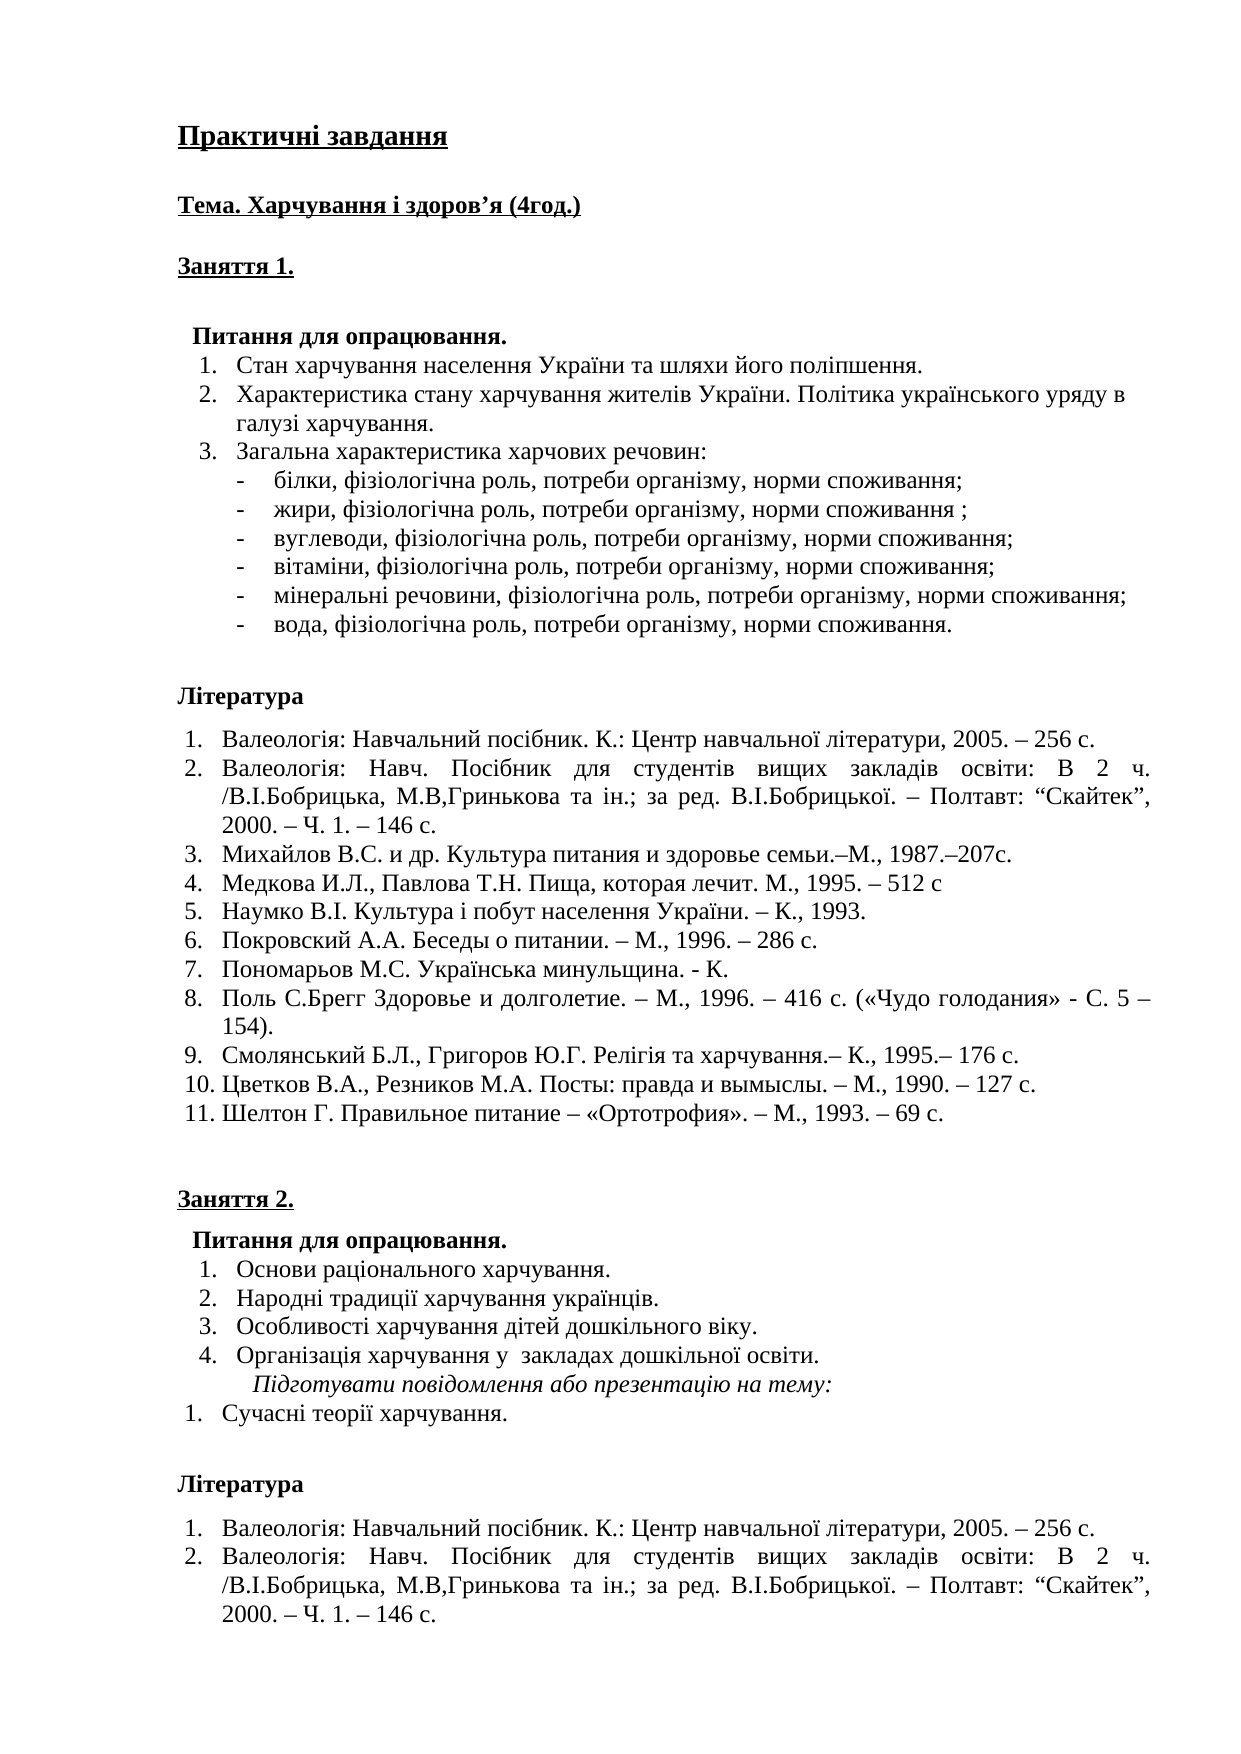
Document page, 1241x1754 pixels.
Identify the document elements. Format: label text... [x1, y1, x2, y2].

list вуглеводи, фізіологічна роль, потреби організму, норми споживання; [236, 523, 1152, 551]
text Література [177, 1469, 1152, 1498]
list Валеологія: Навчальний посібник. К.: Центр навчальної літератури, 2005. – 256 с. [184, 724, 1152, 753]
list Організація харчування у закладах дошкільної освіти. [199, 1340, 1152, 1369]
list Сучасні теорії харчування. [184, 1398, 1152, 1426]
list Основи раціонального харчування. [199, 1254, 1152, 1283]
list Медкова И.Л., Павлова Т.Н. Пища, которая лечит. М., 1995. – 512 с [184, 868, 1152, 896]
list Валеологія: Навч. Посібник для студентів вищих закладів освіти: В 2 ч. /В.І.Бобрицька, М.В,Гринькова та ін.; за ред. В.І.Бобрицької. – Полтавт: “Скайтек”, 2000. – Ч. 1. – 146 с. [184, 1541, 1152, 1628]
text Тема. Харчування і здоров’я (4год.) [177, 190, 1152, 218]
list вітаміни, фізіологічна роль, потреби організму, норми споживання; [236, 551, 1152, 580]
list Покровский А.А. Беседы о питании. – М., 1996. – 286 с. [184, 925, 1152, 954]
list Загальна характеристика харчових речовин: [199, 436, 1152, 465]
list Смолянський Б.Л., Григоров Ю.Г. Релігія та харчування.– К., 1995.– 176 с. [184, 1040, 1152, 1069]
list Наумко В.І. Культура і побут населення України. – К., 1993. [184, 896, 1152, 925]
list Шелтон Г. Правильное питание – «Ортотрофия». – М., 1993. – 69 с. [184, 1098, 1152, 1126]
list Валеологія: Навчальний посібник. К.: Центр навчальної літератури, 2005. – 256 с. [184, 1513, 1152, 1541]
list Цветков В.А., Резников М.А. Посты: правда и вымыслы. – М., 1990. – 127 с. [184, 1069, 1152, 1098]
list Стан харчування населення України та шляхи його поліпшення. [199, 350, 1152, 379]
text Питання для опрацювання. [177, 321, 1152, 350]
text Заняття 2. [177, 1184, 1152, 1213]
list жири, фізіологічна роль, потреби організму, норми споживання ; [236, 494, 1152, 523]
list Пономарьов М.С. Українська минульщина. - К. [184, 954, 1152, 983]
list Особливості харчування дітей дошкільного віку. [199, 1311, 1152, 1340]
text Підготувати повідомлення або презентацію на тему: [252, 1369, 1152, 1398]
text Практичні завдання [177, 118, 1152, 152]
list білки, фізіологічна роль, потреби організму, норми споживання; [236, 465, 1152, 494]
list мінеральні речовини, фізіологічна роль, потреби організму, норми споживання; [236, 580, 1152, 609]
list Михайлов В.С. и др. Культура питания и здоровье семьи.–М., 1987.–207с. [184, 839, 1152, 868]
text Заняття 1. [177, 251, 1152, 280]
list Поль С.Брегг Здоровье и долголетие. – М., 1996. – 416 с. («Чудо голодания» - С. 5 – 154). [184, 983, 1152, 1040]
list Народні традиції харчування українців. [199, 1283, 1152, 1311]
list Валеологія: Навч. Посібник для студентів вищих закладів освіти: В 2 ч. /В.І.Бобрицька, М.В,Гринькова та ін.; за ред. В.І.Бобрицької. – Полтавт: “Скайтек”, 2000. – Ч. 1. – 146 с. [184, 753, 1152, 839]
list Характеристика стану харчування жителів України. Політика українського уряду в галузі харчування. [199, 379, 1152, 436]
list вода, фізіологічна роль, потреби організму, норми споживання. [236, 609, 1152, 638]
text Питання для опрацювання. [177, 1225, 1152, 1254]
text Література [177, 681, 1152, 709]
